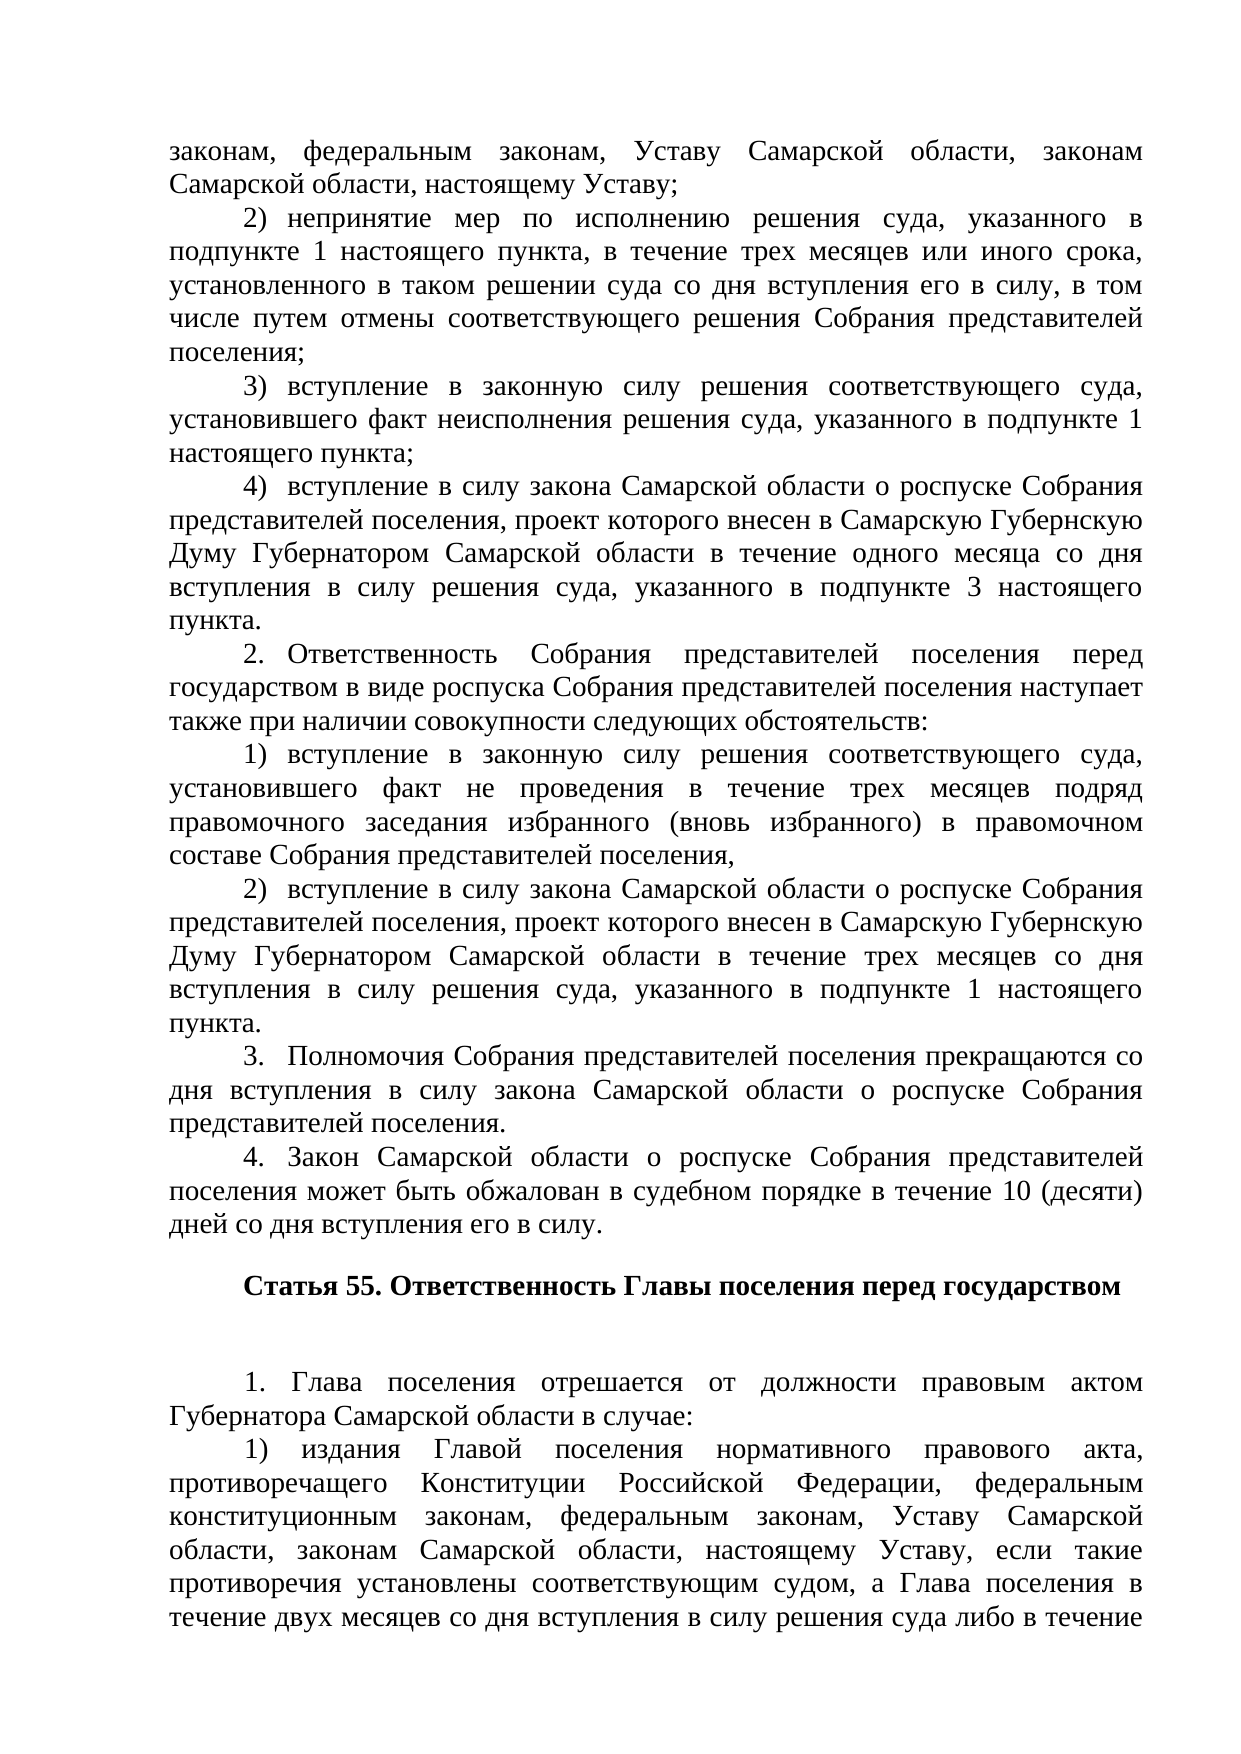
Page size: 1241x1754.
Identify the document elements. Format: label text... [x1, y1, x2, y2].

text 1. Глава поселения отрешается от должности правовым актом Губернатора Самарской области в случае: [169, 1364, 1144, 1431]
list Ответственность Главы поселения перед государством [169, 1268, 1144, 1302]
list Ответственность Собрания представителей поселения перед государством в виде роспуска Собрания представителей поселения наступает также при наличии совокупности следующих обстоятельств: [169, 636, 1144, 737]
list Закон Самарской области о роспуске Собрания представителей поселения может быть обжалован в судебном порядке в течение 10 (десяти) дней со дня вступления его в силу. [169, 1139, 1144, 1240]
list Полномочия Собрания представителей поселения прекращаются со дня вступления в силу закона Самарской области о роспуске Собрания представителей поселения. [169, 1038, 1144, 1139]
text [169, 1431, 1144, 1633]
list вступление в силу закона Самарской области о роспуске Собрания представителей поселения, проект которого внесен в Самарскую Губернскую Думу Губернатором Самарской области в течение одного месяца со дня вступления в силу решения суда, указанного в подпункте 3 настоящего пункта. [169, 468, 1144, 636]
list вступление в законную силу решения соответствующего суда, установившего факт не проведения в течение трех месяцев подряд правомочного заседания избранного (вновь избранного) в правомочном составе Собрания представителей поселения, [169, 737, 1144, 871]
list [169, 133, 1144, 200]
list непринятие мер по исполнению решения суда, указанного в подпункте 1 настоящего пункта, в течение трех месяцев или иного срока, установленного в таком решении суда со дня вступления его в силу, в том числе путем отмены соответствующего решения Собрания представителей поселения; [169, 200, 1144, 368]
list вступление в силу закона Самарской области о роспуске Собрания представителей поселения, проект которого внесен в Самарскую Губернскую Думу Губернатором Самарской области в течение трех месяцев со дня вступления в силу решения суда, указанного в подпункте 1 настоящего пункта. [169, 871, 1144, 1038]
list вступление в законную силу решения соответствующего суда, установившего факт неисполнения решения суда, указанного в подпункте 1 настоящего пункта; [169, 368, 1144, 468]
